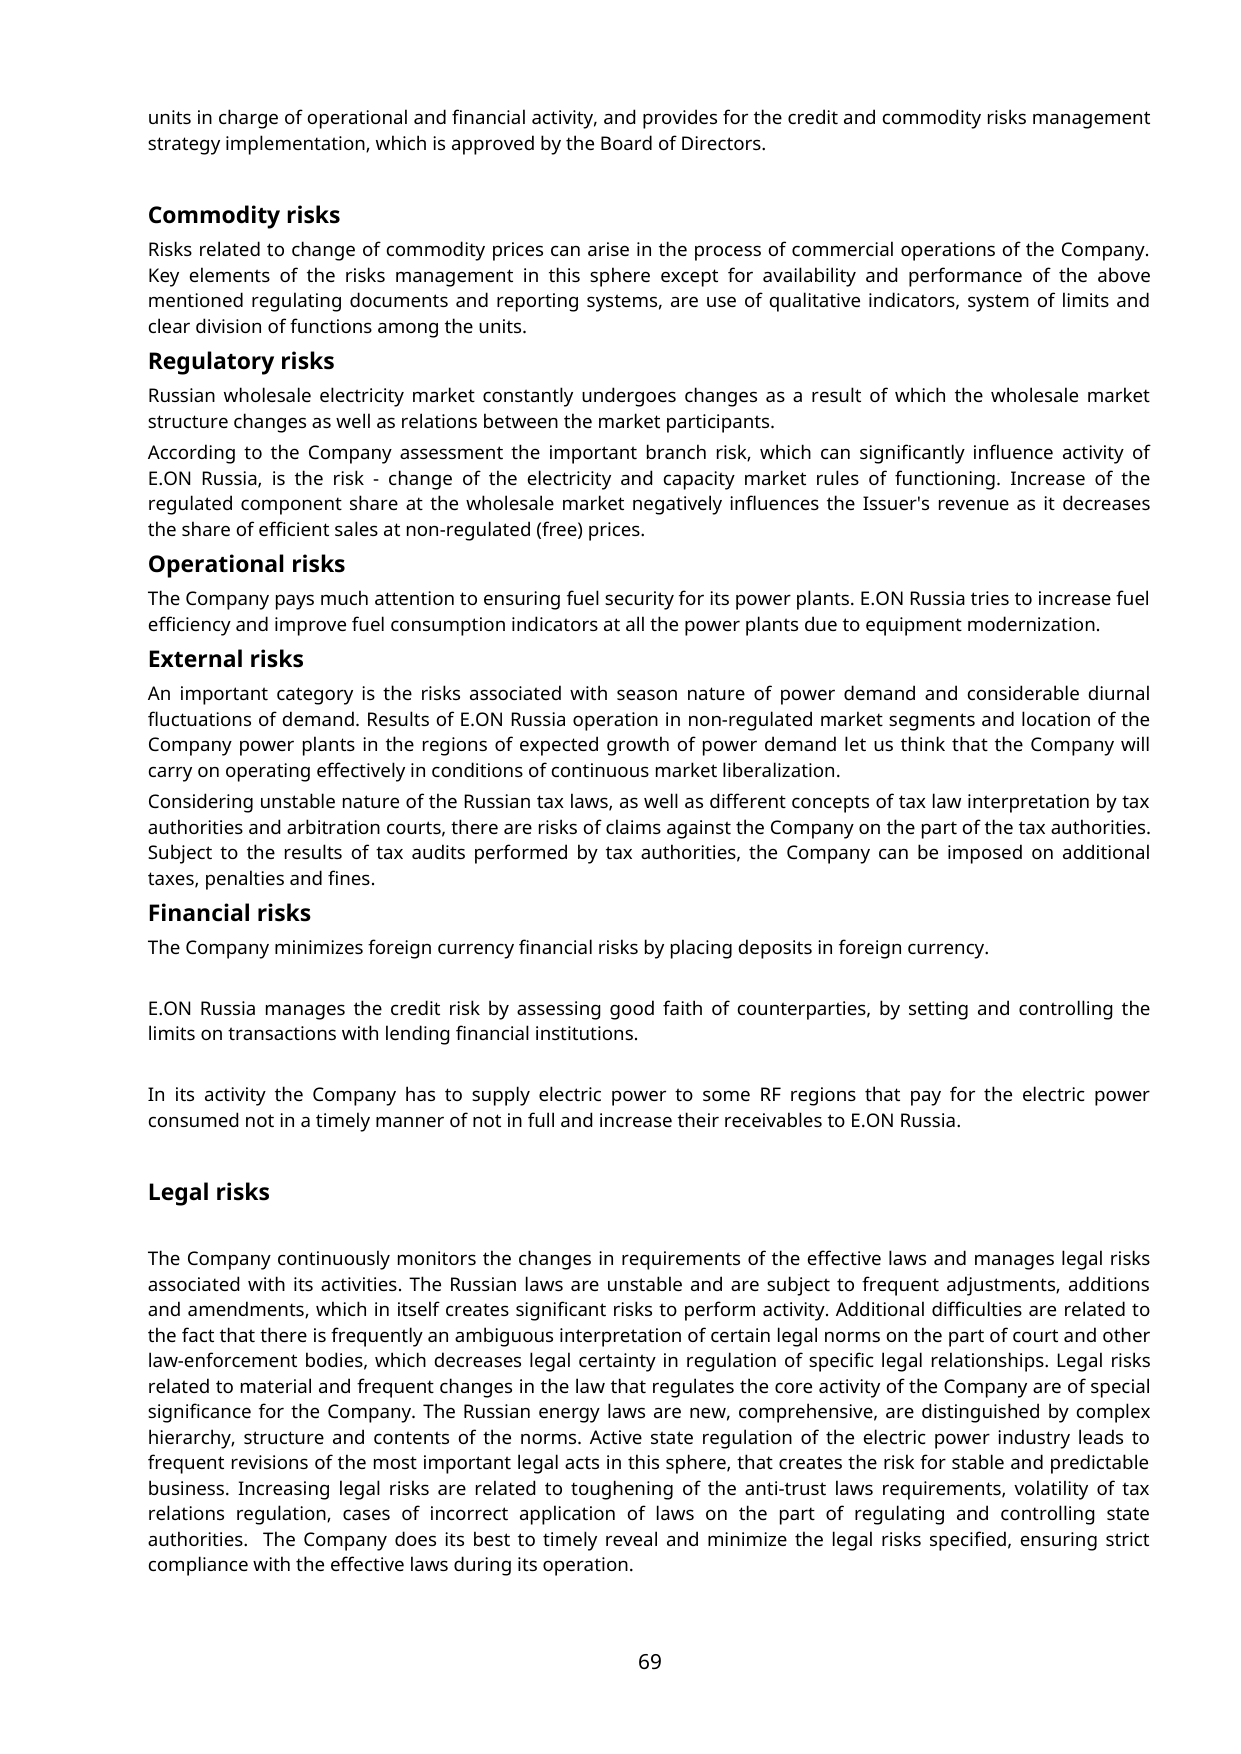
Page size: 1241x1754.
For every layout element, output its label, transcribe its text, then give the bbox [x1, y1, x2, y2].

subtitle Considering unstable nature of the Russian tax laws, as well as different concepts of tax law interpretation by tax authorities and arbitration courts, there are risks of claims against the Company on the part of the tax authorities. Subject to the results of tax audits performed by tax authorities, the Company can be imposed on additional taxes, penalties and fines. [148, 789, 1152, 891]
subtitle Russian wholesale electricity market constantly undergoes changes as a result of which the wholesale market structure changes as well as relations between the market participants. [148, 382, 1152, 433]
subtitle In its activity the Company has to supply electric power to some RF regions that pay for the electric power consumed not in a timely manner of not in full and increase their receivables to E.ON Russia. [148, 1081, 1152, 1132]
subtitle Regulatory risks [148, 345, 1152, 376]
subtitle Risks related to change of commodity prices can arise in the process of commercial operations of the Company. Key elements of the risks management in this sphere except for availability and performance of the above mentioned regulating documents and reporting systems, are use of qualitative indicators, system of limits and clear division of functions among the units. [148, 237, 1152, 339]
subtitle Legal risks [148, 1176, 1152, 1207]
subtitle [148, 104, 1152, 155]
subtitle External risks [148, 643, 1152, 674]
subtitle The Company pays much attention to ensuring fuel security for its power plants. E.ON Russia tries to increase fuel efficiency and improve fuel consumption indicators at all the power plants due to equipment modernization. [148, 586, 1152, 637]
subtitle The Company minimizes foreign currency financial risks by placing deposits in foreign currency. [148, 934, 1152, 960]
subtitle According to the Company assessment the important branch risk, which can significantly influence activity of E.ON Russia, is the risk - change of the electricity and capacity market rules of functioning. Increase of the regulated component share at the wholesale market negatively influences the Issuer's revenue as it decreases the share of efficient sales at non-regulated (free) prices. [148, 440, 1152, 542]
subtitle An important category is the risks associated with season nature of power demand and considerable diurnal fluctuations of demand. Results of E.ON Russia operation in non-regulated market segments and location of the Company power plants in the regions of expected growth of power demand let us think that the Company will carry on operating effectively in conditions of continuous market liberalization. [148, 680, 1152, 782]
subtitle The Company continuously monitors the changes in requirements of the effective laws and manages legal risks associated with its activities. The Russian laws are unstable and are subject to frequent adjustments, additions and amendments, which in itself creates significant risks to perform activity. Additional difficulties are related to the fact that there is frequently an ambiguous interpretation of certain legal norms on the part of court and other law-enforcement bodies, which decreases legal certainty in regulation of specific legal relationships. Legal risks related to material and frequent changes in the law that regulates the core activity of the Company are of special significance for the Company. The Russian energy laws are new, comprehensive, are distinguished by complex hierarchy, structure and contents of the norms. Active state regulation of the electric power industry leads to frequent revisions of the most important legal acts in this sphere, that creates the risk for stable and predictable business. Increasing legal risks are related to toughening of the anti-trust laws requirements, volatility of tax relations regulation, cases of incorrect application of laws on the part of regulating and controlling state authorities. The Company does its best to timely reveal and minimize the legal risks specified, ensuring strict compliance with the effective laws during its operation. [148, 1246, 1152, 1577]
subtitle Operational risks [148, 548, 1152, 579]
subtitle Financial risks [148, 897, 1152, 928]
subtitle E.ON Russia manages the credit risk by assessing good faith of counterparties, by setting and controlling the limits on transactions with lending financial institutions. [148, 995, 1152, 1046]
subtitle Commodity risks [148, 199, 1152, 230]
